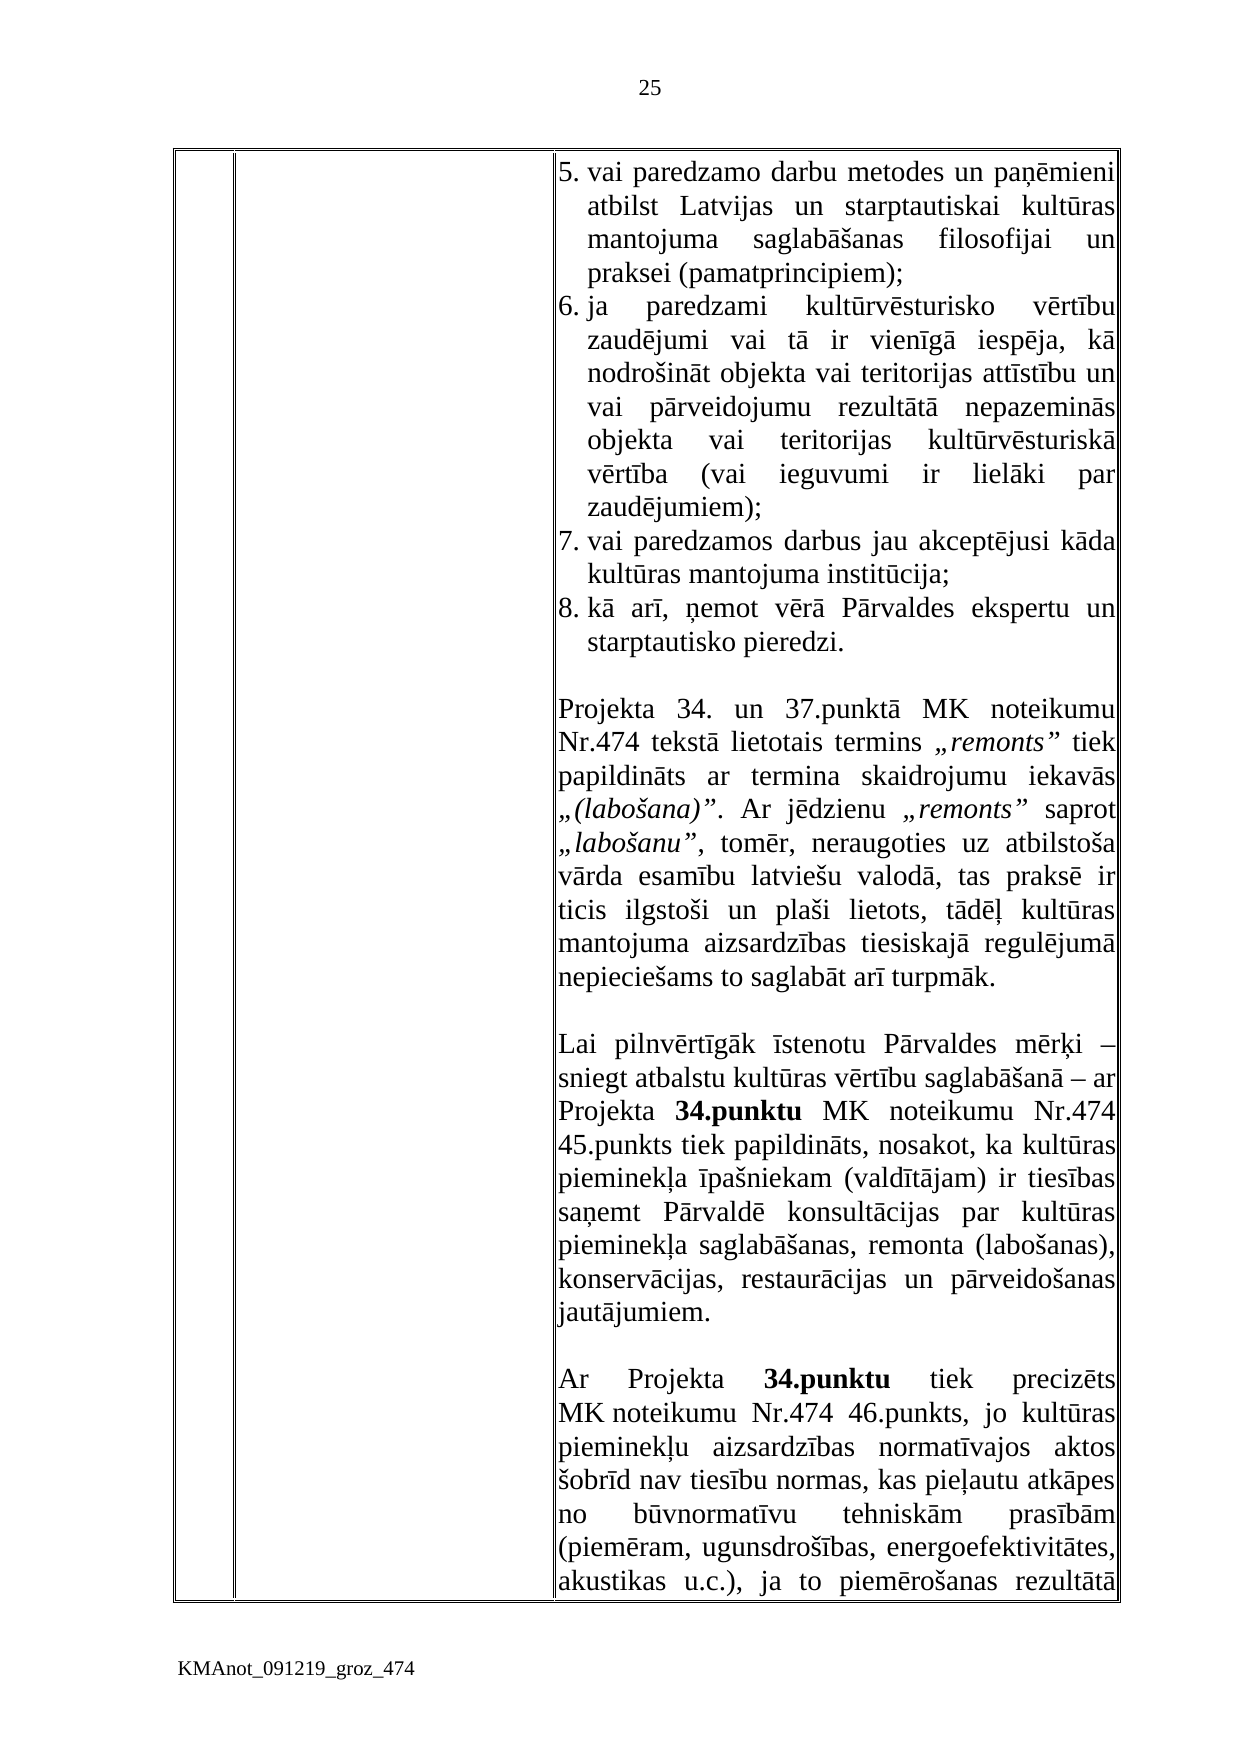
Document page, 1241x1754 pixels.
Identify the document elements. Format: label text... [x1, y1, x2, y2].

table_cell 2. [176, 151, 234, 1599]
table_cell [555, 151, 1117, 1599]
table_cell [235, 151, 555, 1599]
